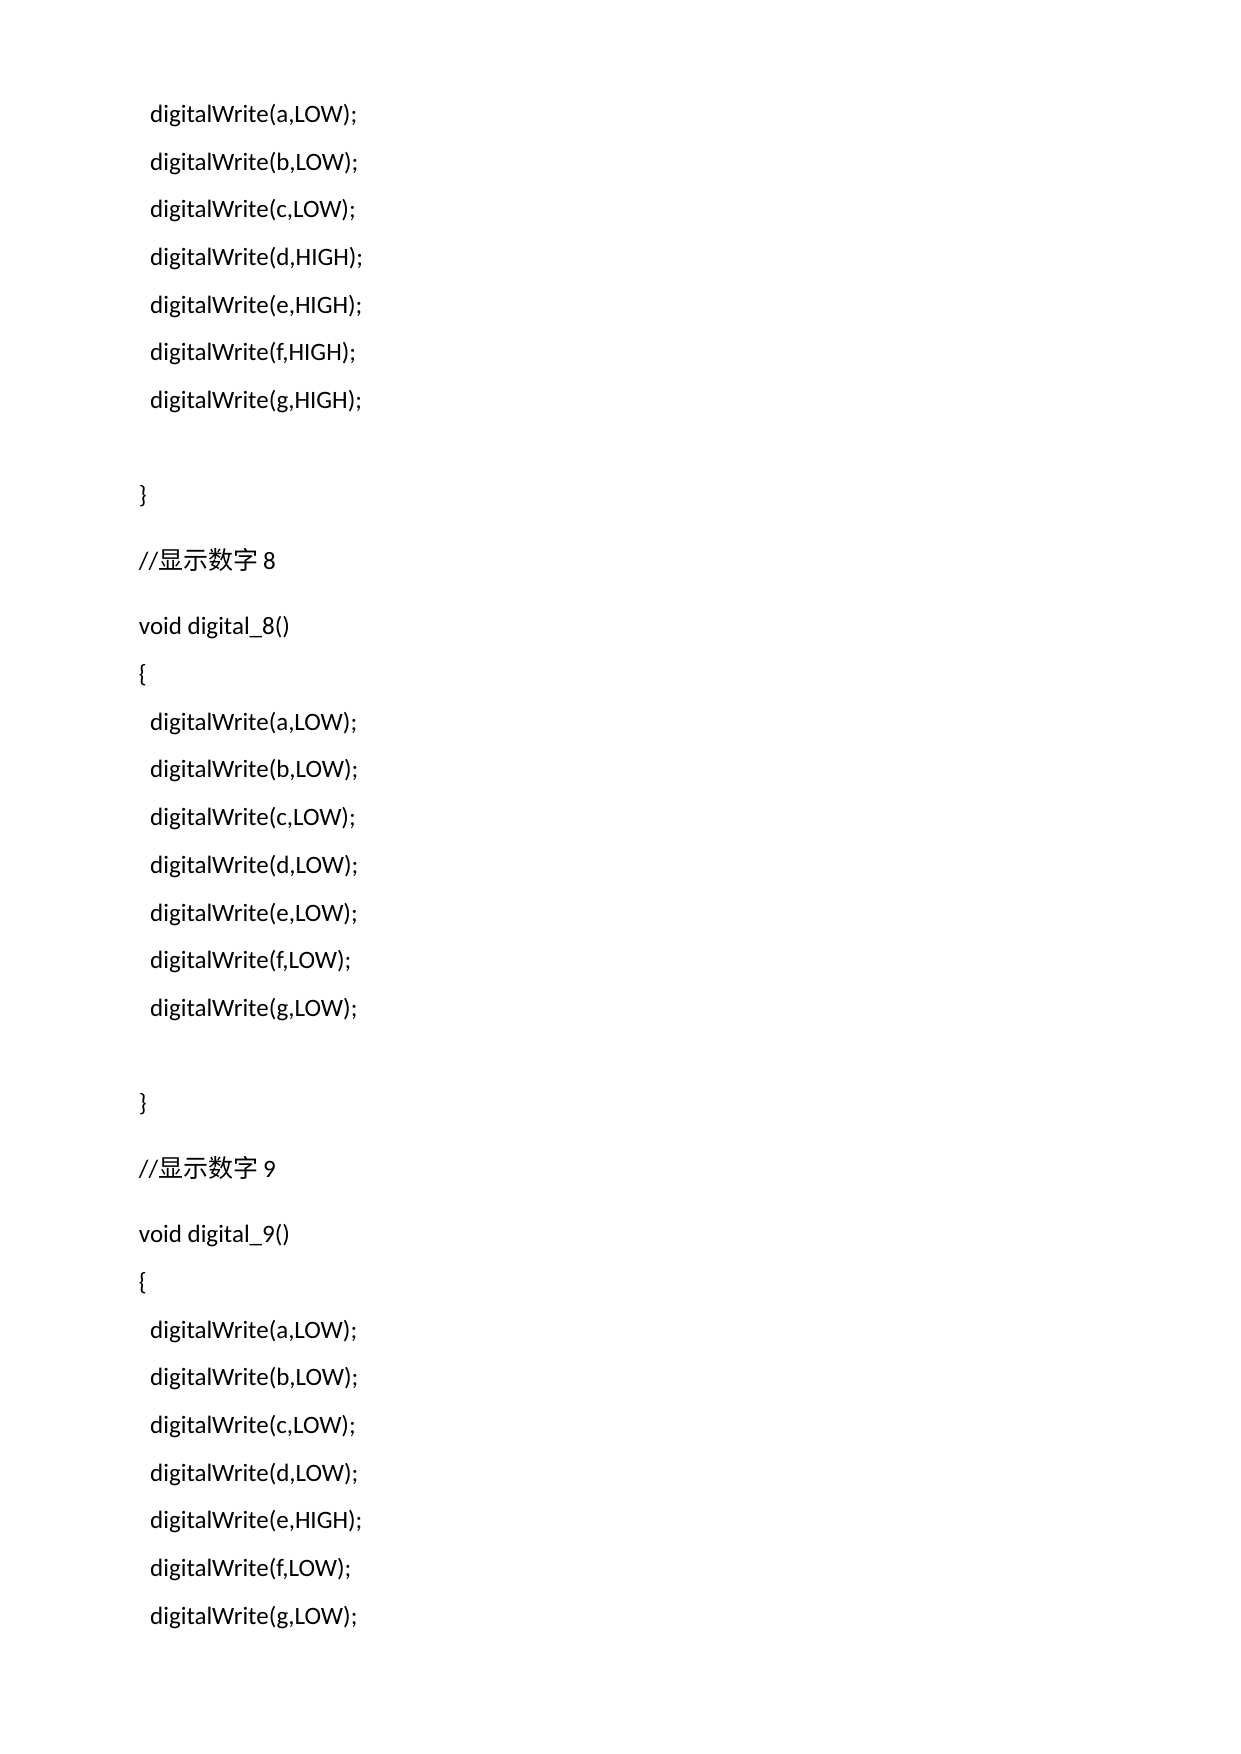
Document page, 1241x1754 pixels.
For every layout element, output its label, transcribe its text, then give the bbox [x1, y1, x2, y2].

text digitalWrite(b,LOW); [89, 753, 1063, 785]
text void digital_9() [89, 1217, 1063, 1250]
text digitalWrite(c,LOW); [89, 800, 1063, 833]
text digitalWrite(b,LOW); [89, 145, 1063, 177]
text digitalWrite(a,LOW); [89, 705, 1063, 737]
text digitalWrite(g,HIGH); [89, 383, 1063, 416]
text //显示数字8 [89, 526, 1063, 591]
text digitalWrite(a,LOW); [89, 1313, 1063, 1345]
text { [89, 1265, 1063, 1298]
text digitalWrite(a,LOW); [89, 97, 1063, 129]
text digitalWrite(e,HIGH); [89, 1504, 1063, 1536]
text digitalWrite(e,HIGH); [89, 288, 1063, 320]
text digitalWrite(f,LOW); [89, 943, 1063, 976]
text digitalWrite(e,LOW); [89, 896, 1063, 928]
text digitalWrite(b,LOW); [89, 1361, 1063, 1393]
text } [89, 479, 1063, 511]
text { [89, 657, 1063, 690]
text void digital_8() [89, 609, 1063, 642]
text } [89, 1087, 1063, 1119]
text digitalWrite(d,LOW); [89, 848, 1063, 881]
text digitalWrite(f,LOW); [89, 1551, 1063, 1584]
text //显示数字9 [89, 1134, 1063, 1199]
text digitalWrite(d,HIGH); [89, 240, 1063, 273]
text digitalWrite(g,LOW); [89, 991, 1063, 1024]
text digitalWrite(c,LOW); [89, 192, 1063, 225]
text digitalWrite(g,LOW); [89, 1599, 1063, 1632]
text digitalWrite(c,LOW); [89, 1408, 1063, 1441]
text digitalWrite(d,LOW); [89, 1456, 1063, 1488]
text digitalWrite(f,HIGH); [89, 336, 1063, 368]
